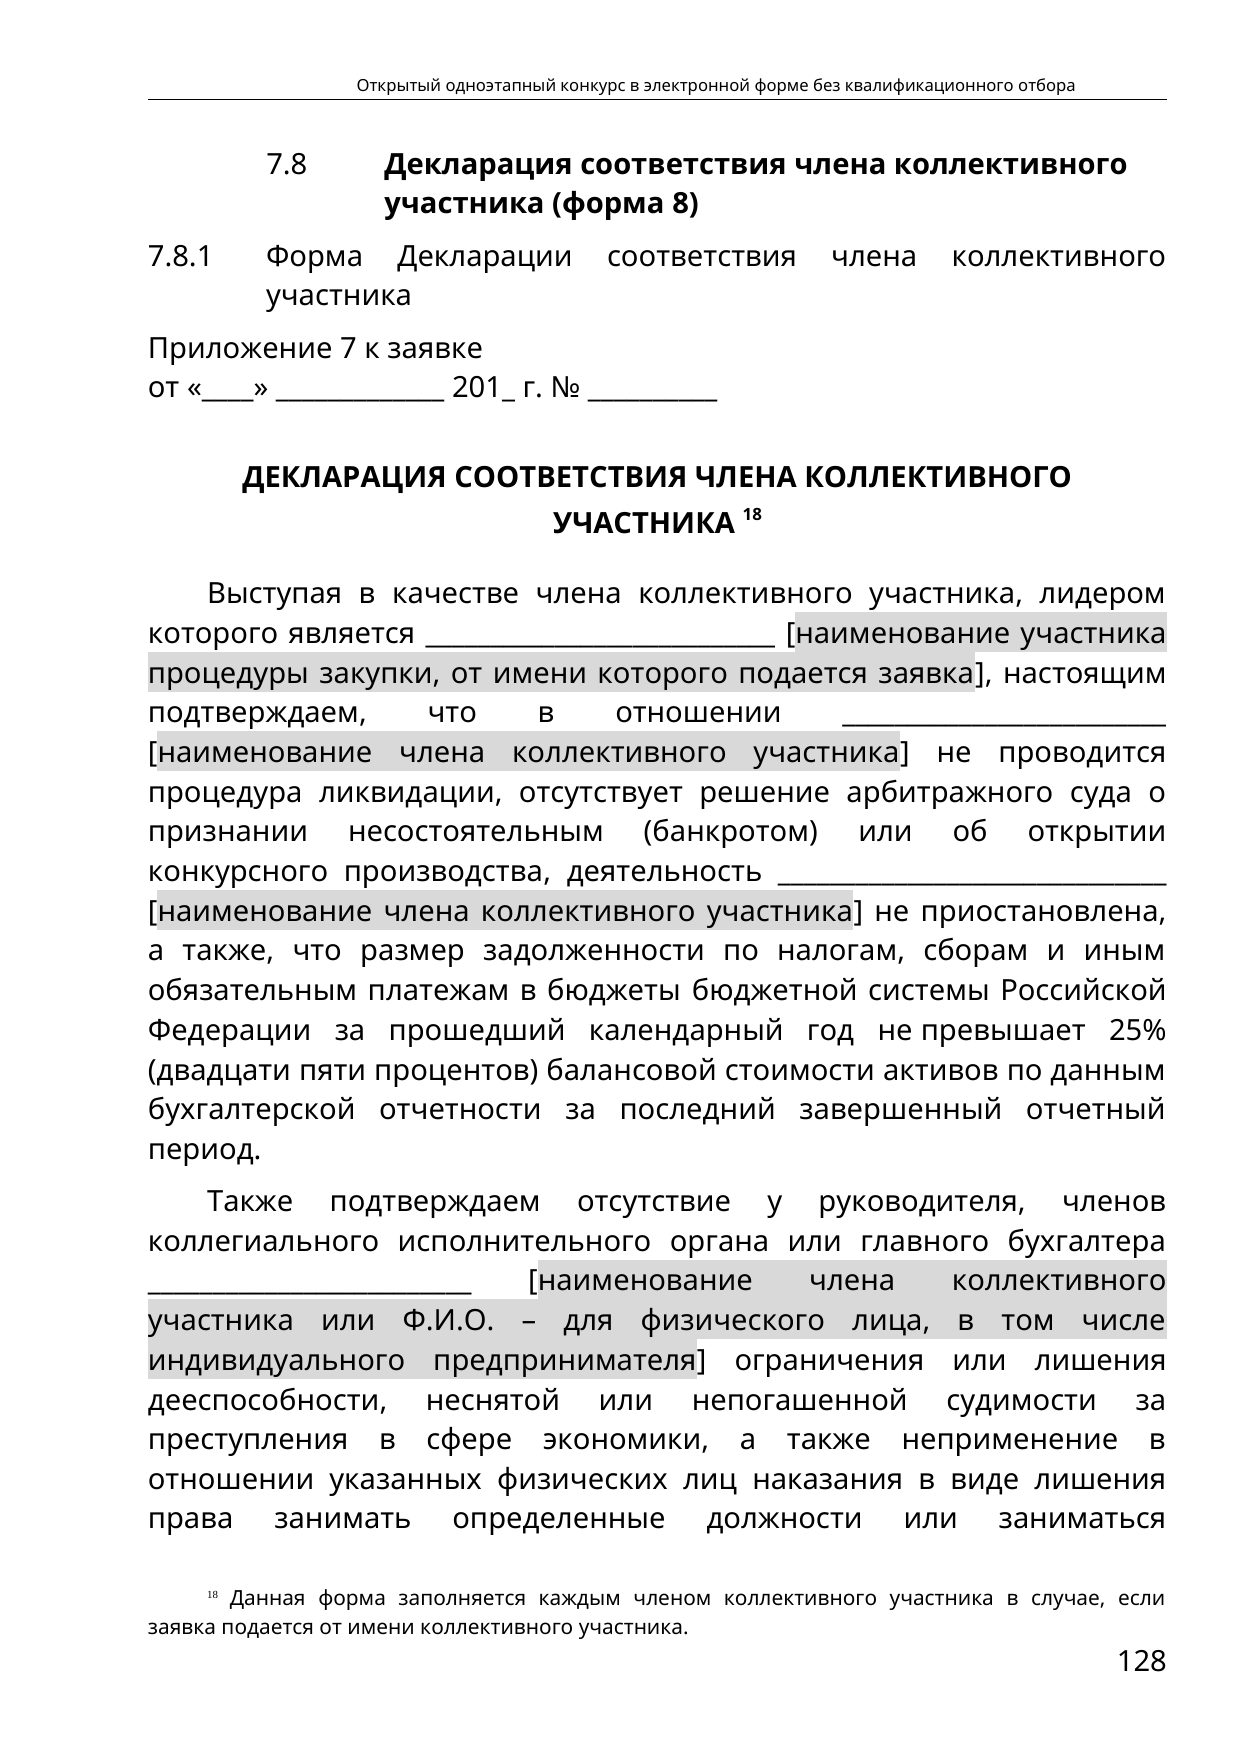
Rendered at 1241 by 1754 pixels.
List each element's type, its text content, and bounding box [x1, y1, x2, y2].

text Выступая в качестве члена коллективного участника, лидером которого является ___________________________ [наименование участника процедуры закупки, от имени которого подается заявка], настоящим подтверждаем, что в отношении _________________________ [наименование члена коллективного участника] не проводится процедура ликвидации, отсутствует решение арбитражного суда о признании несостоятельным (банкротом) или об открытии конкурсного производства, деятельность ______________________________ [наименование члена коллективного участника] не приостановлена, а также, что размер задолженности по налогам, сборам и иным обязательным платежам в бюджеты бюджетной системы Российской Федерации за прошедший календарный год не превышает 25% (двадцати пяти процентов) балансовой стоимости активов по данным бухгалтерской отчетности за последний завершенный отчетный период. [148, 652, 1167, 1168]
list Декларация соответствия члена коллективного участника (форма 8) [266, 143, 1167, 222]
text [148, 1339, 1167, 1537]
text ДЕКЛАРАЦИЯ СООТВЕТСТВИЯ ЧЛЕНА КОЛЛЕКТИВНОГО УЧАСТНИКА [148, 456, 1167, 542]
text Выступая в качестве члена коллективного участника, лидером которого является ___________________________ [наименование участника процедуры закупки, от имени которого подается заявка], настоящим подтверждаем, что в отношении _________________________ [наименование члена коллективного участника] не проводится процедура ликвидации, отсутствует решение арбитражного суда о признании несостоятельным (банкротом) или об открытии конкурсного производства, деятельность ______________________________ [наименование члена коллективного участника] не приостановлена, а также, что размер задолженности по налогам, сборам и иным обязательным платежам в бюджеты бюджетной системы Российской Федерации за прошедший календарный год не превышает 25% (двадцати пяти процентов) балансовой стоимости активов по данным бухгалтерской отчетности за последний завершенный отчетный период. [148, 572, 1167, 652]
list Форма Декларации соответствия члена коллективного участника [148, 235, 1167, 314]
list Приложение 7 к заявке от «____» _____________ 201_ г. № __________ [148, 327, 1167, 406]
